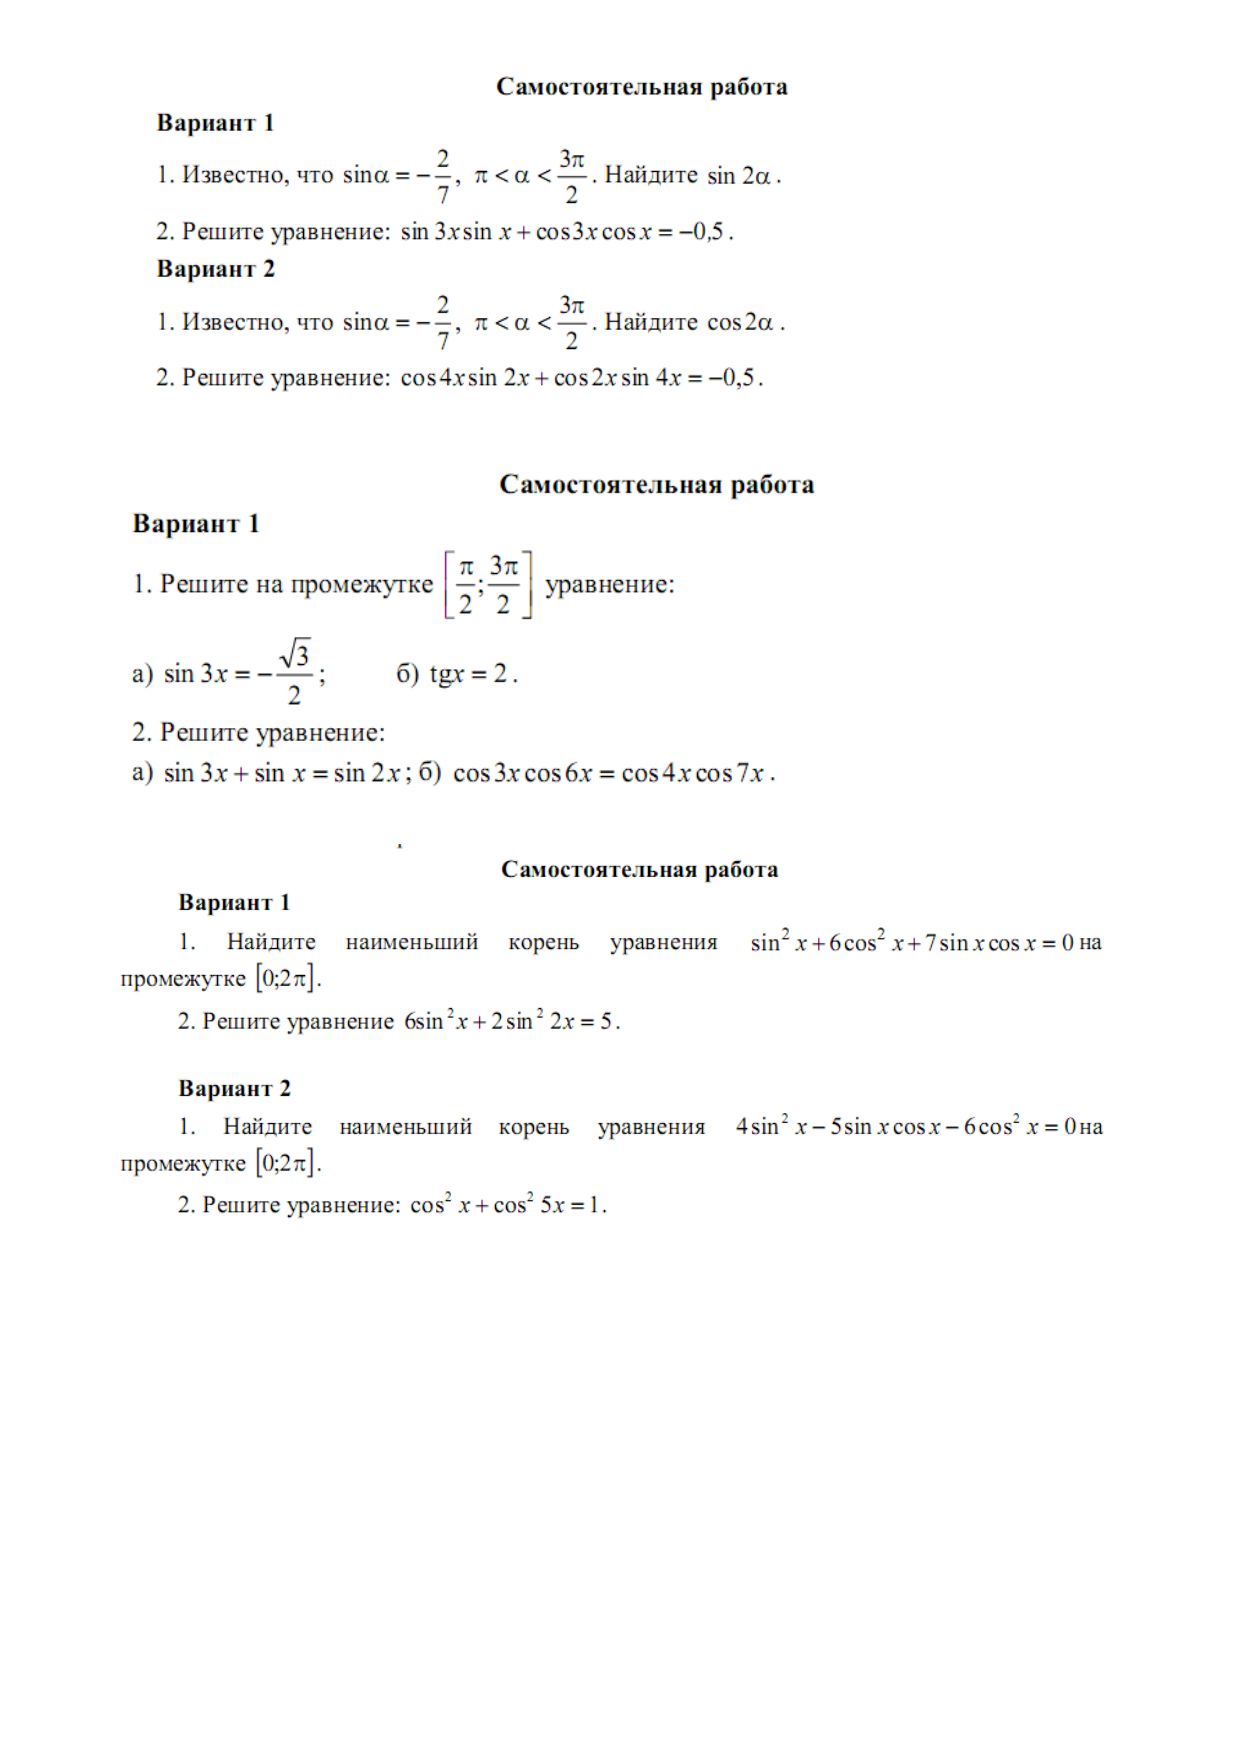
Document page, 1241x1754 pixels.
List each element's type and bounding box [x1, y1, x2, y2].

picture [75, 469, 1166, 811]
picture [75, 75, 1166, 401]
picture [75, 844, 1166, 1232]
